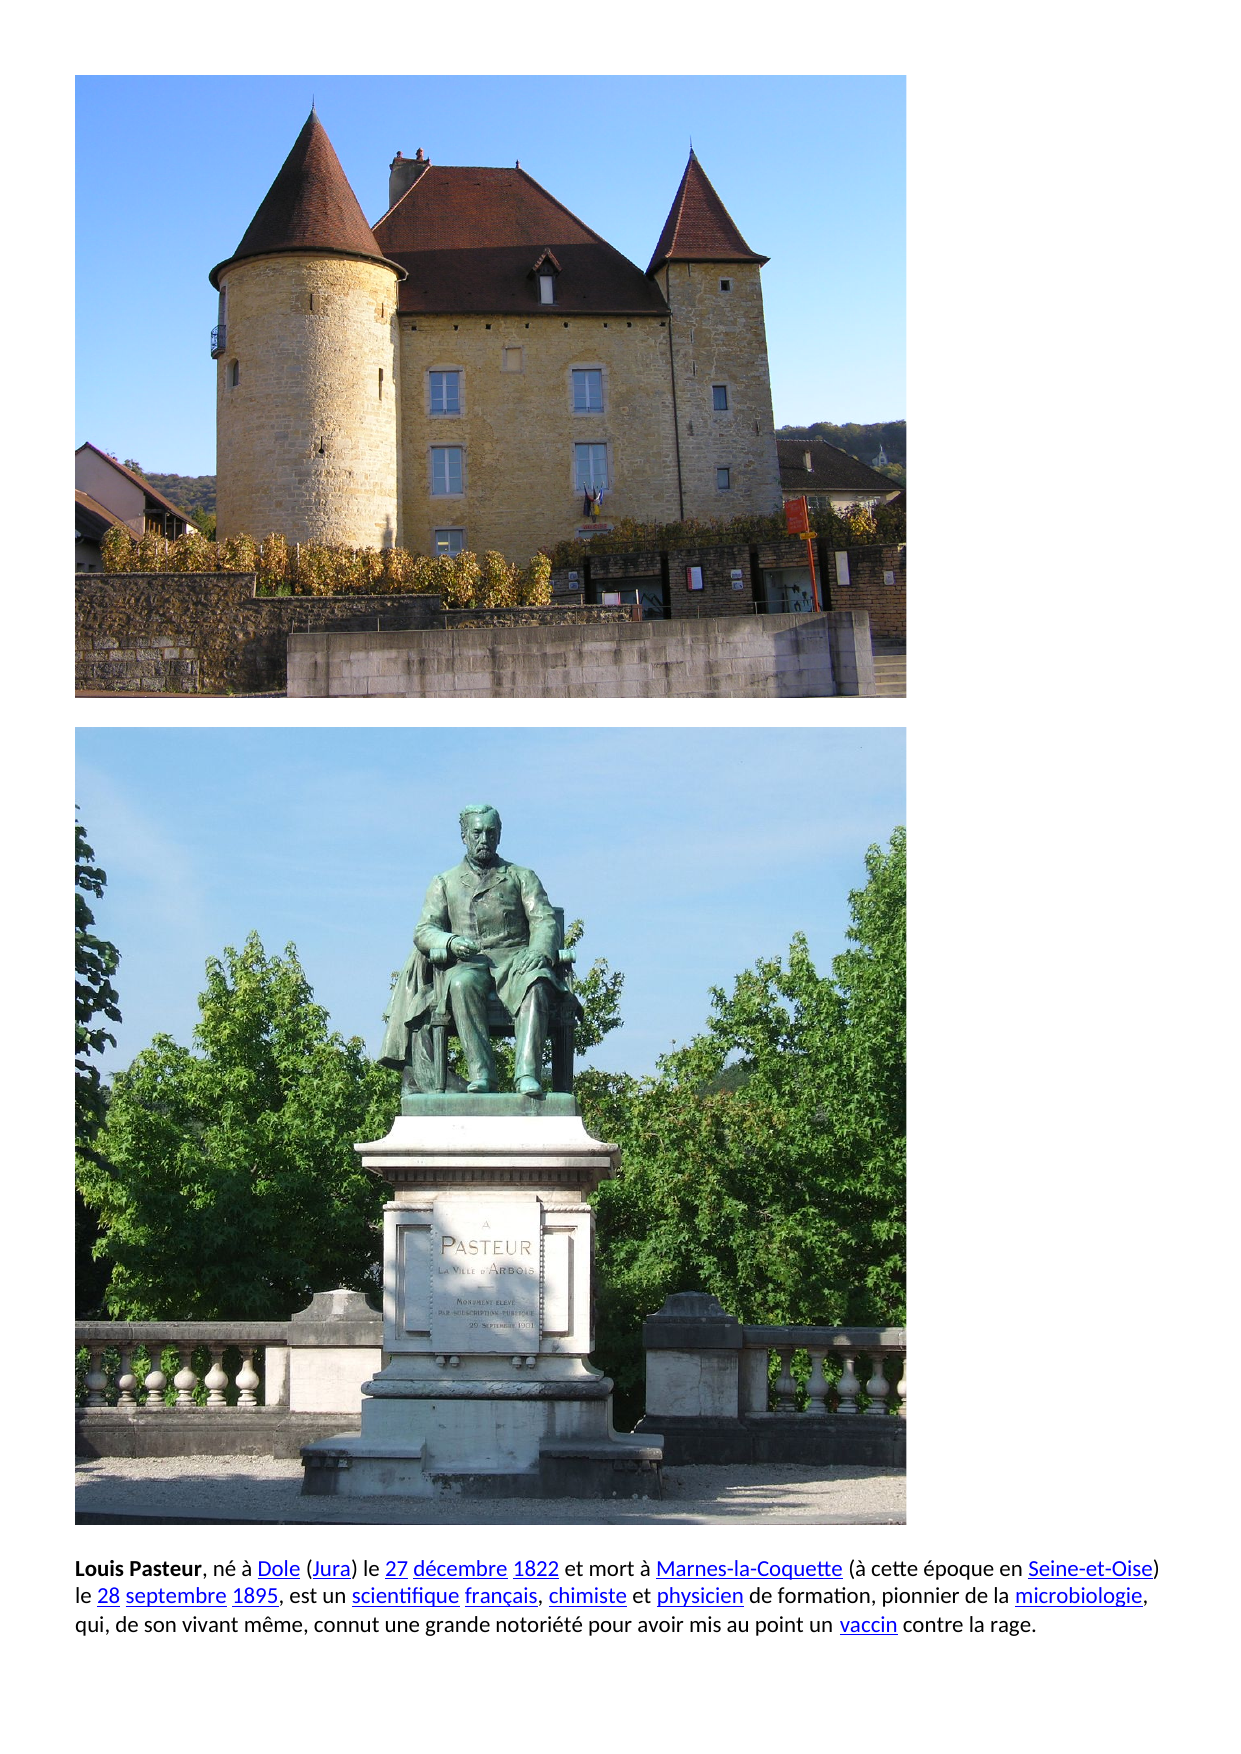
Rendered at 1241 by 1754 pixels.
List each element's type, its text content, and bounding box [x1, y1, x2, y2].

picture [75, 75, 907, 698]
picture [75, 727, 907, 1525]
text Louis Pasteur, né à Dole (Jura) le 27 décembre 1822 et mort à Marnes-la-Coquette (à cette époque en Seine-et-Oise) le 28 septembre 1895, est un scientifique français, chimiste et physicien de formation, pionnier de la microbiologie, qui, de son vivant même, connut une grande notoriété pour avoir mis au point un vaccin contre la rage. [75, 1554, 1165, 1638]
